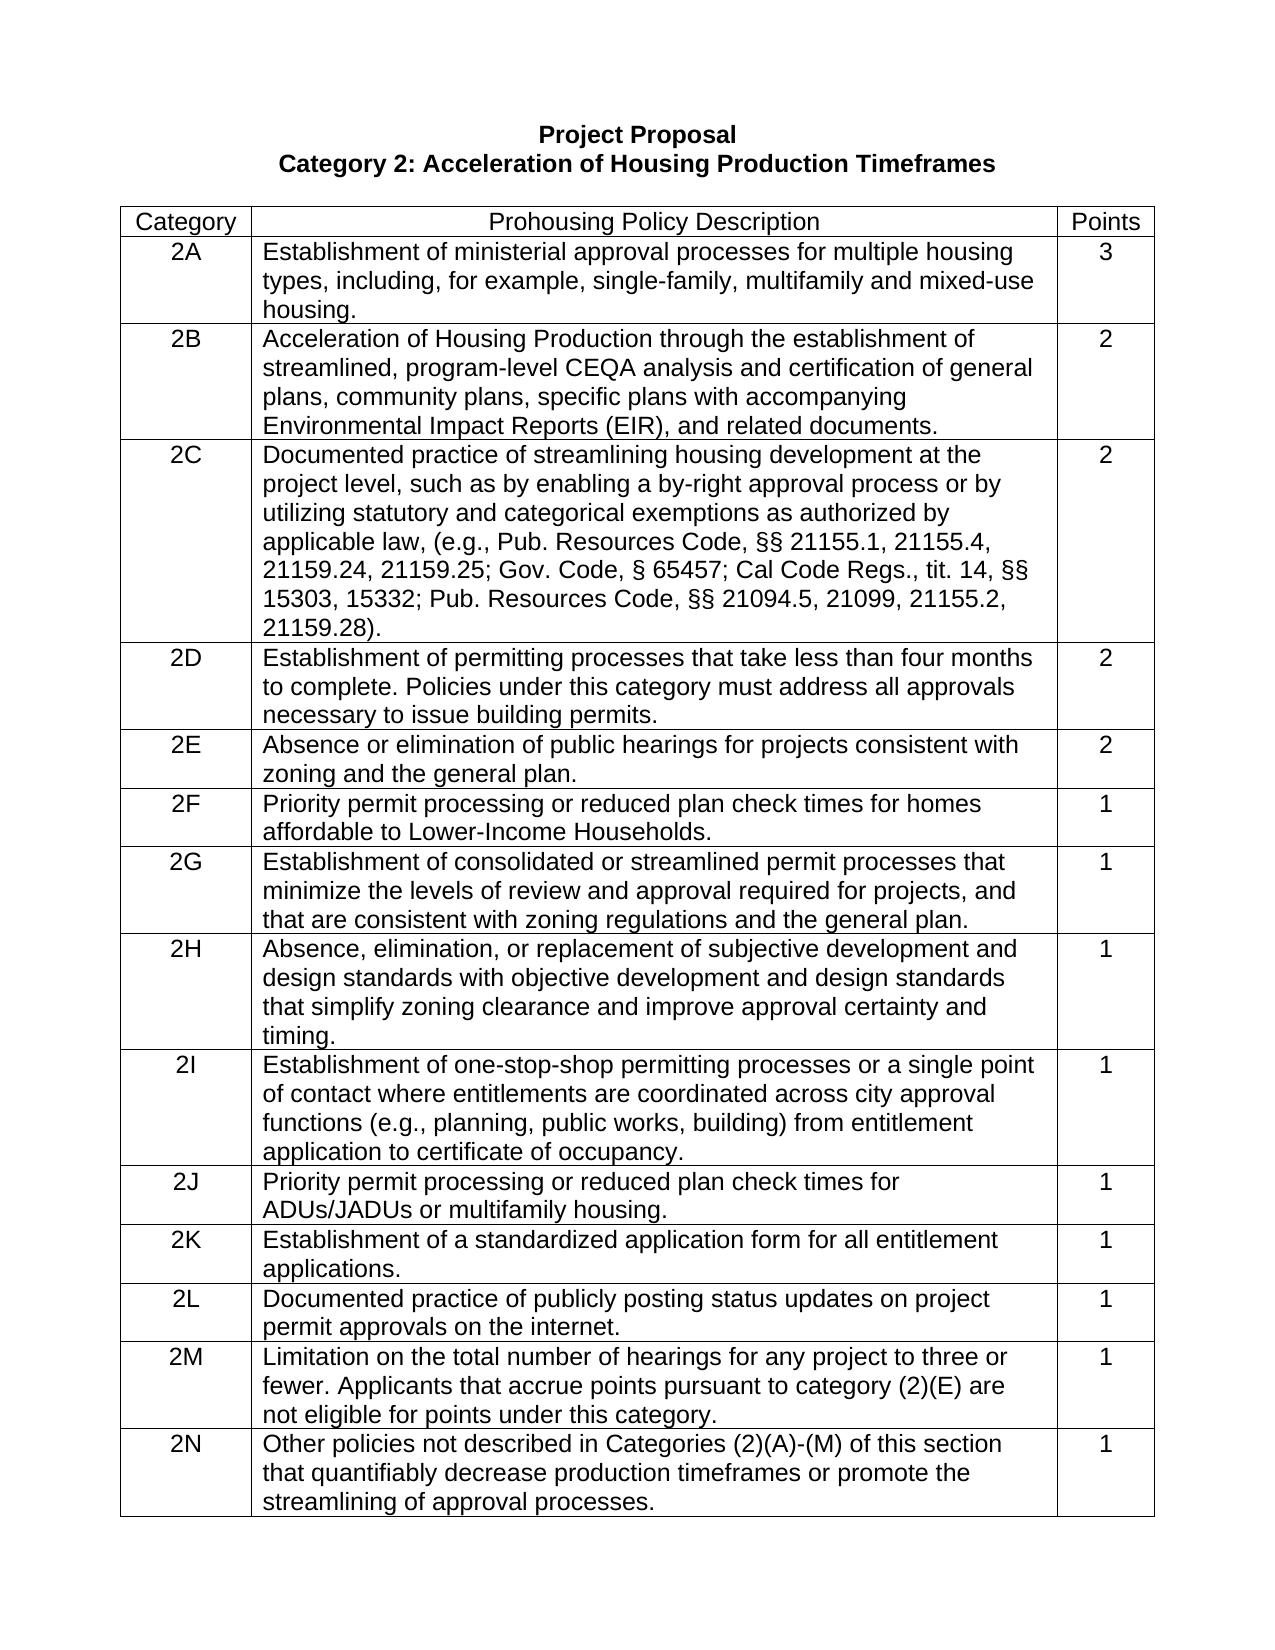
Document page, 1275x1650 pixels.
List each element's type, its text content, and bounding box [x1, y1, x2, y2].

table_cell 2E [121, 730, 251, 787]
table_cell 1 [1058, 1342, 1154, 1428]
table_header Category [121, 207, 251, 236]
table_cell 2L [121, 1284, 251, 1341]
subtitle Category 2: Acceleration of Housing Production Timeframes [120, 149, 1155, 177]
table_cell 2A [121, 237, 251, 323]
table_cell Limitation on the total number of hearings for any project to three or fewer. Applicants that accrue points pursuant to category (2)(E) are not eligible for points under this category. [252, 1342, 1057, 1428]
table_cell 1 [1058, 1225, 1154, 1282]
table_cell 2D [121, 643, 251, 729]
subtitle Project Proposal [120, 120, 1155, 149]
table_cell Establishment of a standardized application form for all entitlement applications. [252, 1225, 1057, 1282]
table_cell 1 [1058, 934, 1154, 1049]
table_cell Documented practice of streamlining housing development at the project level, such as by enabling a by-right approval process or by utilizing statutory and categorical exemptions as authorized by applicable law, (e.g., Pub. Resources Code, §§ 21155.1, 21155.4, 21159.24, 21159.25; Gov. Code, § 65457; Cal Code Regs., tit. 14, §§ 15303, 15332; Pub. Resources Code, §§ 21094.5, 21099, 21155.2, 21159.28). [252, 440, 1057, 642]
table_cell 2F [121, 789, 251, 846]
table_cell Acceleration of Housing Production through the establishment of streamlined, program-level CEQA analysis and certification of general plans, community plans, specific plans with accompanying Environmental Impact Reports (EIR), and related documents. [252, 324, 1057, 439]
table_cell 1 [1058, 1166, 1154, 1224]
table_cell 2I [121, 1050, 251, 1165]
table_cell Establishment of consolidated or streamlined permit processes that minimize the levels of review and approval required for projects, and that are consistent with zoning regulations and the general plan. [252, 847, 1057, 933]
table_cell Absence or elimination of public hearings for projects consistent with zoning and the general plan. [252, 730, 1057, 787]
table_cell 2J [121, 1166, 251, 1224]
table_cell Establishment of ministerial approval processes for multiple housing types, including, for example, single-family, multifamily and mixed-use housing. [252, 237, 1057, 323]
table_cell 2 [1058, 730, 1154, 787]
table_cell 2N [121, 1429, 251, 1516]
table_cell Documented practice of publicly posting status updates on project permit approvals on the internet. [252, 1284, 1057, 1341]
table_cell Other policies not described in Categories (2)(A)-(M) of this section that quantifiably decrease production timeframes or promote the streamlining of approval processes. [252, 1429, 1057, 1516]
table_cell Priority permit processing or reduced plan check times for homes affordable to Lower-Income Households. [252, 789, 1057, 846]
table_cell 2K [121, 1225, 251, 1282]
table_cell 3 [1058, 237, 1154, 323]
table_cell Absence, elimination, or replacement of subjective development and design standards with objective development and design standards that simplify zoning clearance and improve approval certainty and timing. [252, 934, 1057, 1049]
table_cell 2 [1058, 324, 1154, 439]
table_cell 2M [121, 1342, 251, 1428]
table_cell 2G [121, 847, 251, 933]
table_cell 2H [121, 934, 251, 1049]
table_cell 1 [1058, 789, 1154, 846]
table_cell 2 [1058, 440, 1154, 642]
table_cell 1 [1058, 1050, 1154, 1165]
table_header Prohousing Policy Description [252, 207, 1057, 236]
table_header Points [1058, 207, 1154, 236]
table_cell 1 [1058, 1284, 1154, 1341]
table_cell 2B [121, 324, 251, 439]
table_cell Priority permit processing or reduced plan check times for ADUs/JADUs or multifamily housing. [252, 1166, 1057, 1224]
table_cell 1 [1058, 847, 1154, 933]
table_cell Establishment of permitting processes that take less than four months to complete. Policies under this category must address all approvals necessary to issue building permits. [252, 643, 1057, 729]
table_cell Establishment of one-stop-shop permitting processes or a single point of contact where entitlements are coordinated across city approval functions (e.g., planning, public works, building) from entitlement application to certificate of occupancy. [252, 1050, 1057, 1165]
table_cell 2 [1058, 643, 1154, 729]
table_cell 2C [121, 440, 251, 642]
table_cell 1 [1058, 1429, 1154, 1516]
